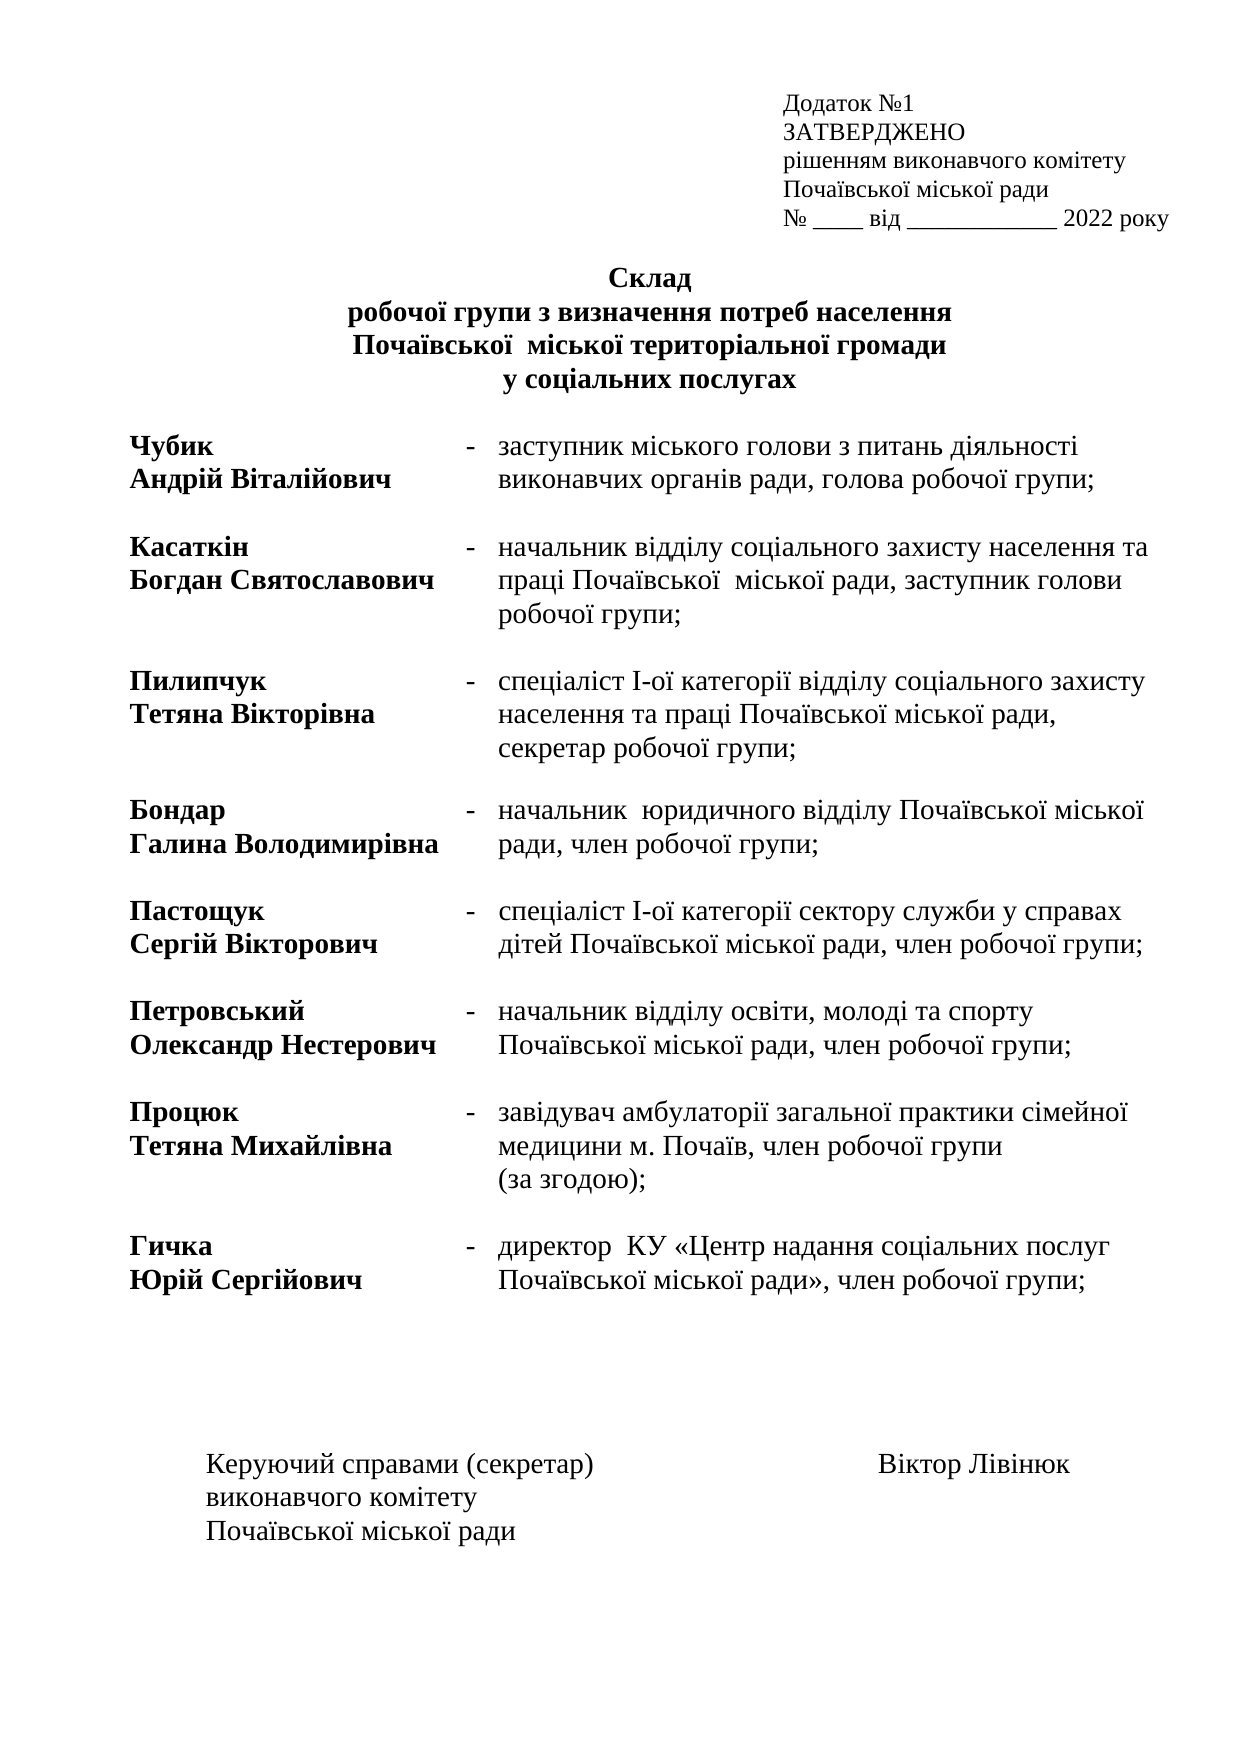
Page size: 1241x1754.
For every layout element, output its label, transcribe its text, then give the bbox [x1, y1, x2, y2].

table_cell начальник юридичного відділу Почаївської міської ради, член робочої групи; [487, 792, 1164, 893]
text Почаївської міської ради [783, 174, 1181, 203]
table_cell начальник відділу соціального захисту населення та праці Почаївської міської ради, заступник голови робочої групи; [487, 529, 1164, 663]
table_cell Процюк Тетяна Михайлівна [118, 1094, 454, 1228]
table_cell - [454, 529, 487, 663]
table_cell завідувач амбулаторії загальної практики сімейної медицини м. Почаїв, член робочої групи (за згодою); [487, 1094, 1164, 1228]
text у соціальних послугах [118, 361, 1181, 394]
text Почаївської міської ради [118, 1513, 1181, 1547]
text Додаток №1 [783, 88, 1181, 117]
text Керуючий справами (секретар) Віктор Лівінюк [118, 1446, 1181, 1479]
table_cell - [454, 994, 487, 1094]
table_header заступник міського голови з питань діяльності виконавчих органів ради, голова робочої групи; [487, 428, 1164, 529]
table_cell Гичка Юрій Сергійович [118, 1228, 454, 1295]
text ЗАТВЕРДЖЕНО [783, 117, 1181, 145]
table_cell Пастощук Сергій Вікторович [118, 893, 454, 993]
table_cell - [454, 792, 487, 893]
text Почаївської міської територіальної громади [118, 327, 1181, 361]
table_cell спеціаліст І-ої категорії відділу соціального захисту населення та праці Почаївської міської ради, секретар робочої групи; [487, 663, 1164, 792]
table_header Чубик Андрій Віталійович [118, 428, 454, 529]
table_cell спеціаліст І-ої категорії сектору служби у справах дітей Почаївської міської ради, член робочої групи; [487, 893, 1164, 993]
text Склад [118, 260, 1181, 294]
text робочої групи з визначення потреб населення [118, 294, 1181, 327]
text виконавчого комітету [118, 1479, 1181, 1513]
text № ____ від ____________ 2022 року [783, 203, 1181, 232]
table_cell - [454, 663, 487, 792]
table_cell Бондар Галина Володимирівна [118, 792, 454, 893]
table_cell директор КУ «Центр надання соціальних послуг Почаївської міської ради», член робочої групи; [487, 1228, 1164, 1295]
table_cell Петровський Олександр Нестерович [118, 994, 454, 1094]
table_cell - [454, 893, 487, 993]
table_cell Касаткін Богдан Святославович [118, 529, 454, 663]
table_cell - [454, 1228, 487, 1295]
text рішенням виконавчого комітету [783, 145, 1181, 174]
table_cell Пилипчук Тетяна Вікторівна [118, 663, 454, 792]
table_cell начальник відділу освіти, молоді та спорту Почаївської міської ради, член робочої групи; [487, 994, 1164, 1094]
table_header - [454, 428, 487, 529]
table_cell - [454, 1094, 487, 1228]
